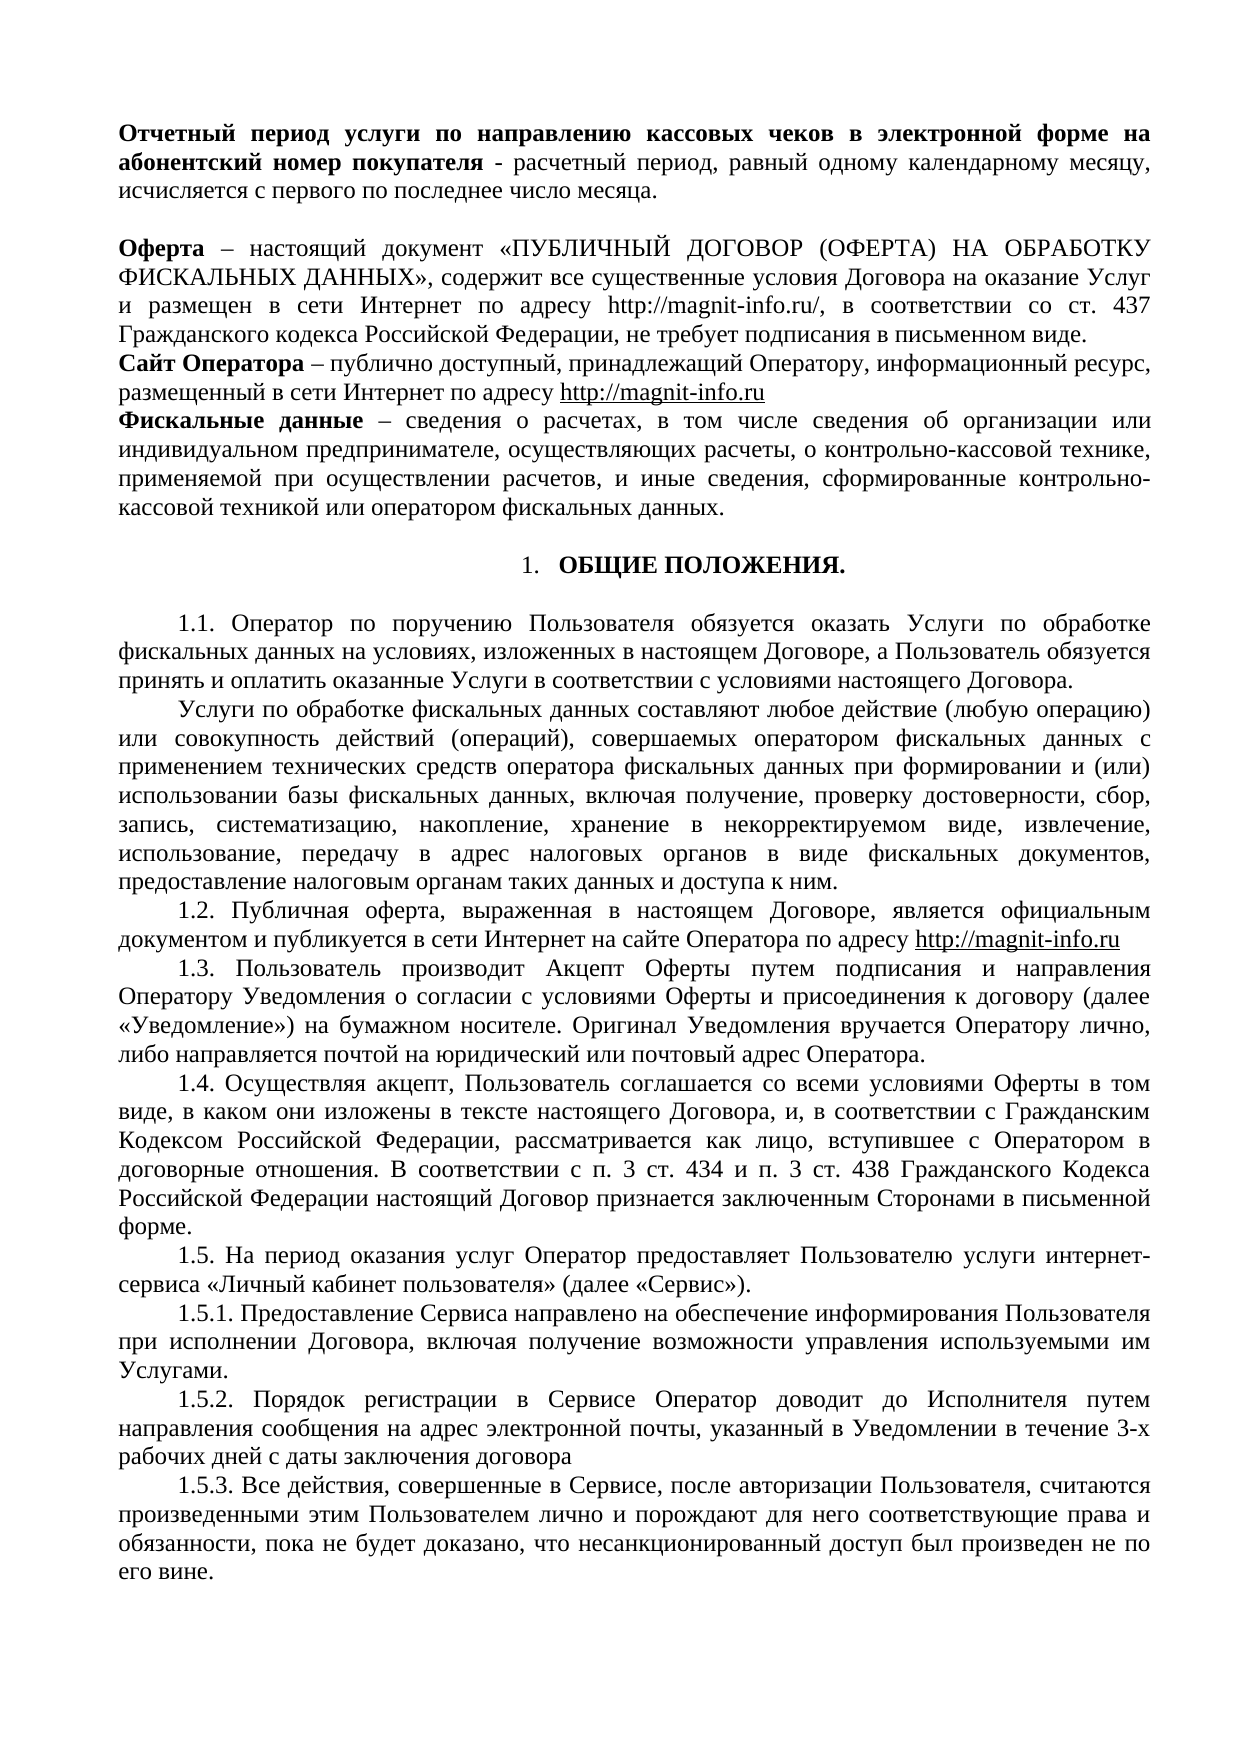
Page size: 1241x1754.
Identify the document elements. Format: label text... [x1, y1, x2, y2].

text 1.5. На период оказания услуг Оператор предоставляет Пользователю услуги интернет-сервиса «Личный кабинет пользователя» (далее «Сервис»). [118, 1240, 1152, 1298]
text 1.5.1. Предоставление Сервиса направлено на обеспечение информирования Пользователя при исполнении Договора, включая получение возможности управления используемыми им Услугами. [118, 1298, 1152, 1384]
list ОБЩИЕ ПОЛОЖЕНИЯ. [215, 550, 1152, 578]
text Услуги по обработке фискальных данных составляют любое действие (любую операцию) или совокупность действий (операций), совершаемых оператором фискальных данных с применением технических средств оператора фискальных данных при формировании и (или) использовании базы фискальных данных, включая получение, проверку достоверности, сбор, запись, систематизацию, накопление, хранение в некорректируемом виде, извлечение, использование, передачу в адрес налоговых органов в виде фискальных документов, предоставление налоговым органам таких данных и доступа к ним. [118, 694, 1152, 895]
text 1.2. Публичная оферта, выраженная в настоящем Договоре, является официальным документом и публикуется в сети Интернет на сайте Оператора по адресу http://magnit-info.ru [118, 895, 1152, 953]
text Фискальные данные – сведения о расчетах, в том числе сведения об организации или индивидуальном предпринимателе, осуществляющих расчеты, о контрольно-кассовой технике, применяемой при осуществлении расчетов, и иные сведения, сформированные контрольно-кассовой техникой или оператором фискальных данных. [118, 406, 1152, 521]
text Сайт Оператора – публично доступный, принадлежащий Оператору, информационный ресурс, размещенный в сети Интернет по адресу http://magnit-info.ru [118, 348, 1152, 406]
text Отчетный период услуги по направлению кассовых чеков в электронной форме на абонентский номер покупателя - расчетный период, равный одному календарному месяцу, исчисляется с первого по последнее число месяца. [118, 118, 1152, 204]
text 1.3. Пользователь производит Акцепт Оферты путем подписания и направления Оператору Уведомления о согласии с условиями Оферты и присоединения к договору (далее «Уведомление») на бумажном носителе. Оригинал Уведомления вручается Оператору лично, либо направляется почтой на юридический или почтовый адрес Оператора. [118, 953, 1152, 1068]
text 1.5.3. Все действия, совершенные в Сервисе, после авторизации Пользователя, считаются произведенными этим Пользователем лично и порождают для него соответствующие права и обязанности, пока не будет доказано, что несанкционированный доступ был произведен не по его вине. [118, 1470, 1152, 1585]
text 1.5.2. Порядок регистрации в Сервисе Оператор доводит до Исполнителя путем направления сообщения на адрес электронной почты, указанный в Уведомлении в течение 3-х рабочих дней с даты заключения договора [118, 1384, 1152, 1470]
text 1.4. Осуществляя акцепт, Пользователь соглашается со всеми условиями Оферты в том виде, в каком они изложены в тексте настоящего Договора, и, в соответствии с Гражданским Кодексом Российской Федерации, рассматривается как лицо, вступившее с Оператором в договорные отношения. В соответствии с п. 3 ст. 434 и п. 3 ст. 438 Гражданского Кодекса Российской Федерации настоящий Договор признается заключенным Сторонами в письменной форме. [118, 1068, 1152, 1240]
text 1.1. Оператор по поручению Пользователя обязуется оказать Услуги по обработке фискальных данных на условиях, изложенных в настоящем Договоре, а Пользователь обязуется принять и оплатить оказанные Услуги в соответствии с условиями настоящего Договора. [118, 608, 1152, 694]
text Оферта – настоящий документ «ПУБЛИЧНЫЙ ДОГОВОР (ОФЕРТА) НА ОБРАБОТКУ ФИСКАЛЬНЫХ ДАННЫХ», содержит все существенные условия Договора на оказание Услуг и размещен в сети Интернет по адресу http://magnit-info.ru/, в соответствии со ст. 437 Гражданского кодекса Российской Федерации, не требует подписания в письменном виде. [118, 233, 1152, 348]
